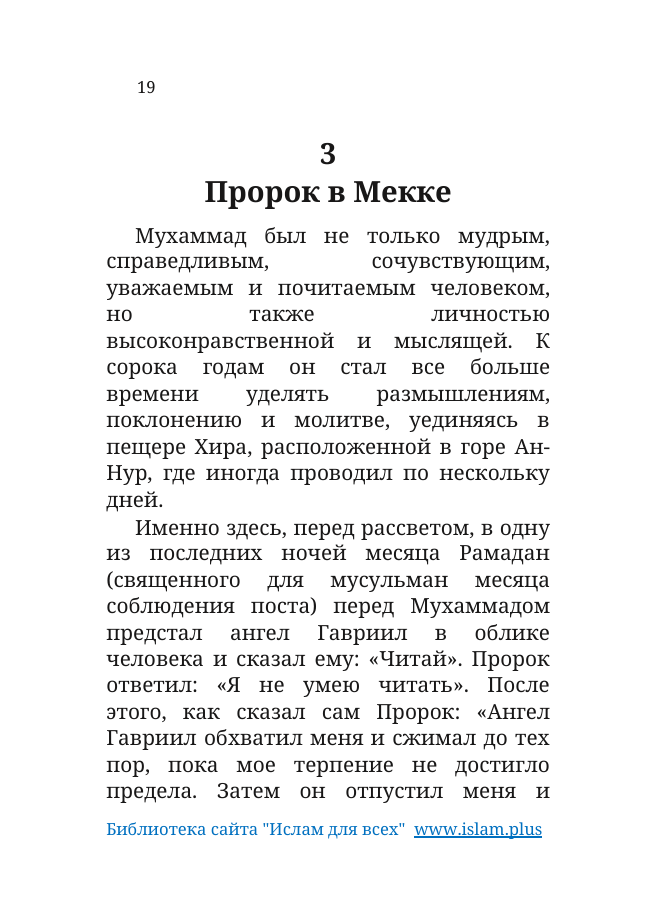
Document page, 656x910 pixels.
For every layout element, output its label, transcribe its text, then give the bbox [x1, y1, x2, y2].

text Пророк в Мекке [106, 172, 550, 210]
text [106, 514, 550, 805]
text Мухаммад был не только мудрым, справедливым, сочувствующим, уважаемым и почитаемым человеком, но также личностью высоконравственной и мыслящей. К сорока годам он стал все больше времени уделять размышлениям, поклонению и молитве, уединяясь в пещере Хира, расположенной в горе Ан-Нур, где иногда проводил по нескольку дней. [106, 222, 550, 513]
text 3 [106, 135, 550, 172]
